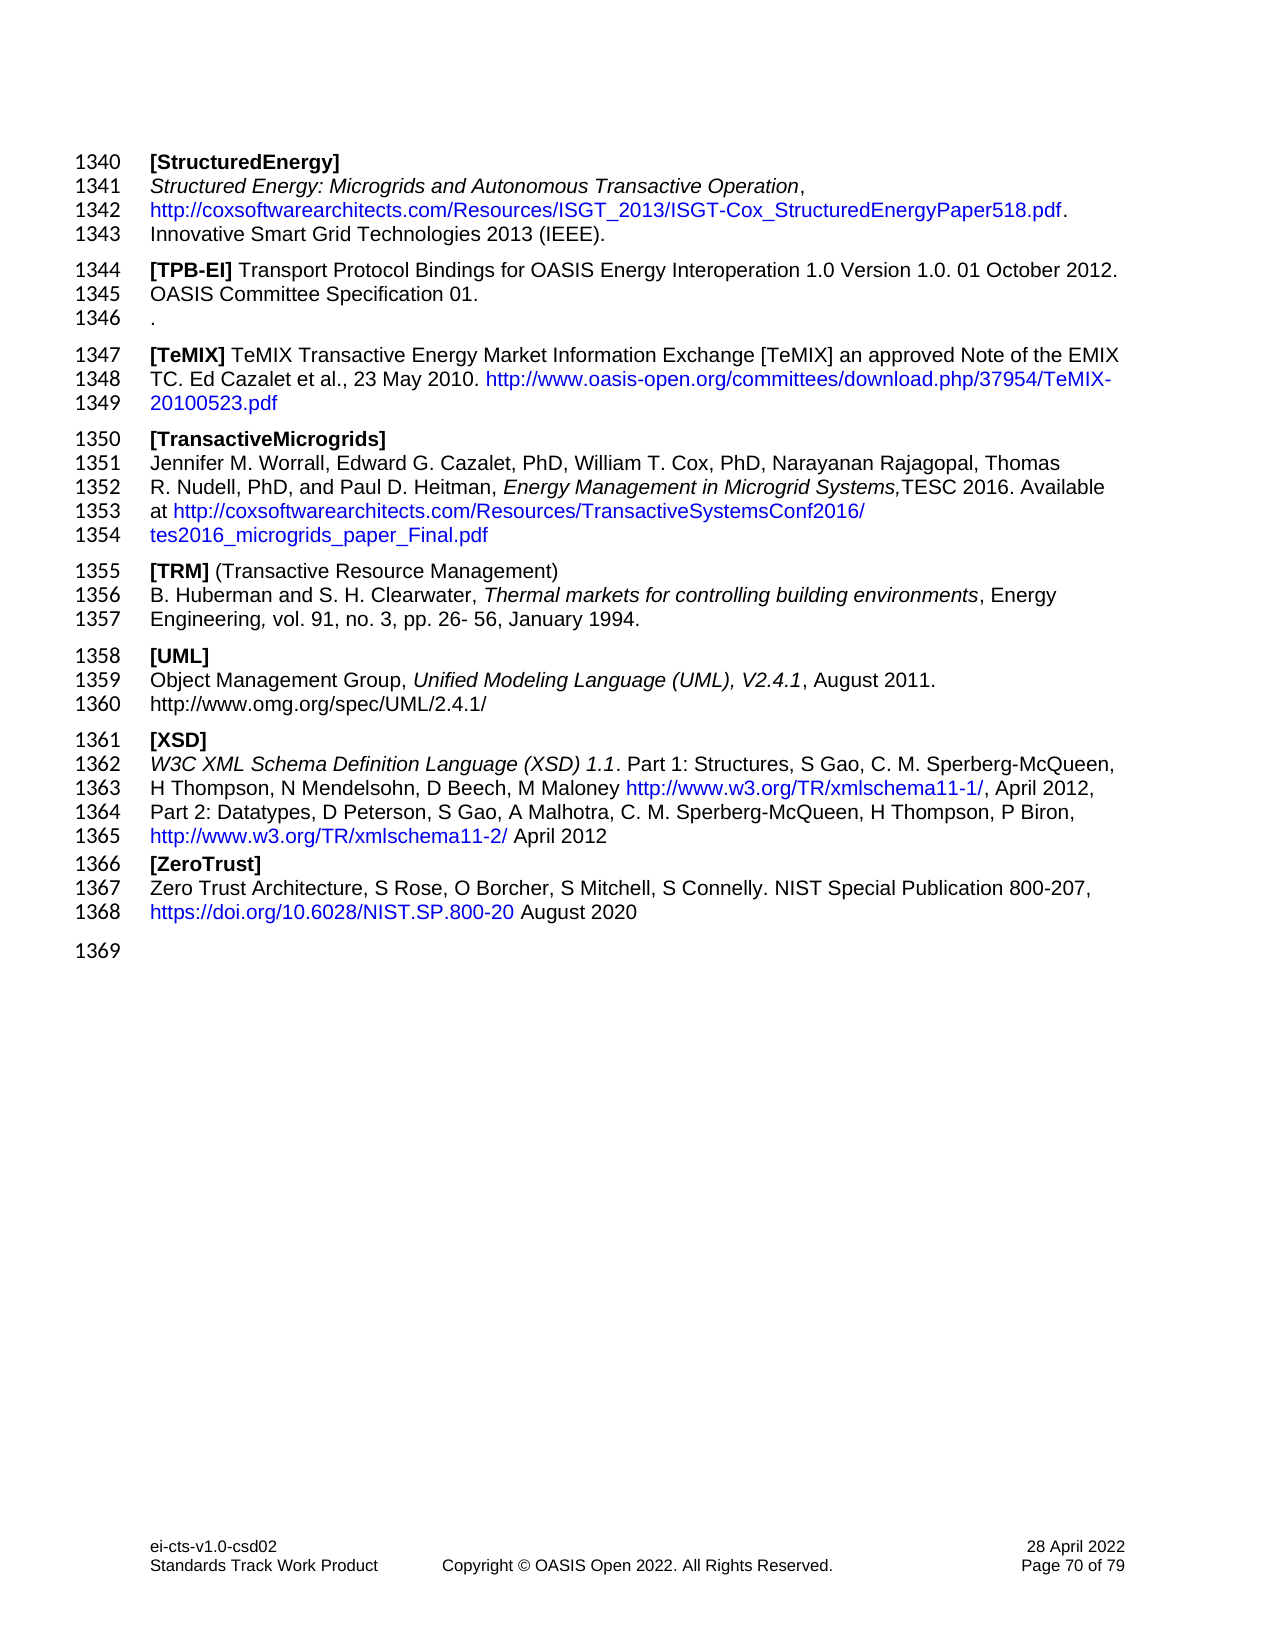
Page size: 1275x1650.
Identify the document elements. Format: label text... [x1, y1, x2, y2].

text [TeMIX] TeMIX Transactive Energy Market Information Exchange [TeMIX] an approved Note of the EMIX TC. Ed Cazalet et al., 23 May 2010. http://www.oasis-open.org/committees/download.php/37954/TeMIX-20100523.pdf [150, 343, 1125, 414]
text [UML] Object Management Group, Unified Modeling Language (UML), V2.4.1, August 2011. http://www.omg.org/spec/UML/2.4.1/ [150, 644, 1125, 716]
text [StructuredEnergy] Structured Energy: Microgrids and Autonomous Transactive Operation, http://coxsoftwarearchitects.com/Resources/ISGT_2013/ISGT-Cox_StructuredEnergyPaper518.pdf. Innovative Smart Grid Technologies 2013 (IEEE). [150, 150, 1125, 246]
text [ZeroTrust] Zero Trust Architecture, S Rose, O Borcher, S Mitchell, S Connelly. NIST Special Publication 800-207, https://doi.org/10.6028/NIST.SP.800-20 August 2020 [150, 852, 1125, 924]
text [XSD] W3C XML Schema Definition Language (XSD) 1.1. Part 1: Structures, S Gao, C. M. Sperberg-McQueen, H Thompson, N Mendelsohn, D Beech, M Maloney http://www.w3.org/TR/xmlschema11-1/, April 2012, Part 2: Datatypes, D Peterson, S Gao, A Malhotra, C. M. Sperberg-McQueen, H Thompson, P Biron, http://www.w3.org/TR/xmlschema11-2/ April 2012 [150, 728, 1125, 848]
text [TransactiveMicrogrids] Jennifer M. Worrall, Edward G. Cazalet, PhD, William T. Cox, PhD, Narayanan Rajagopal, Thomas R. Nudell, PhD, and Paul D. Heitman, Energy Management in Microgrid Systems,TESC 2016. Available at http://coxsoftwarearchitects.com/Resources/TransactiveSystemsConf2016/tes2016_microgrids_paper_Final.pdf [150, 427, 1125, 547]
text [TRM] (Transactive Resource Management) B. Huberman and S. H. Clearwater, Thermal markets for controlling building environments, Energy Engineering, vol. 91, no. 3, pp. 26- 56, January 1994. [150, 559, 1125, 631]
text [TPB-EI] Transport Protocol Bindings for OASIS Energy Interoperation 1.0 Version 1.0. 01 October 2012. OASIS Committee Specification 01. . [150, 258, 1125, 330]
